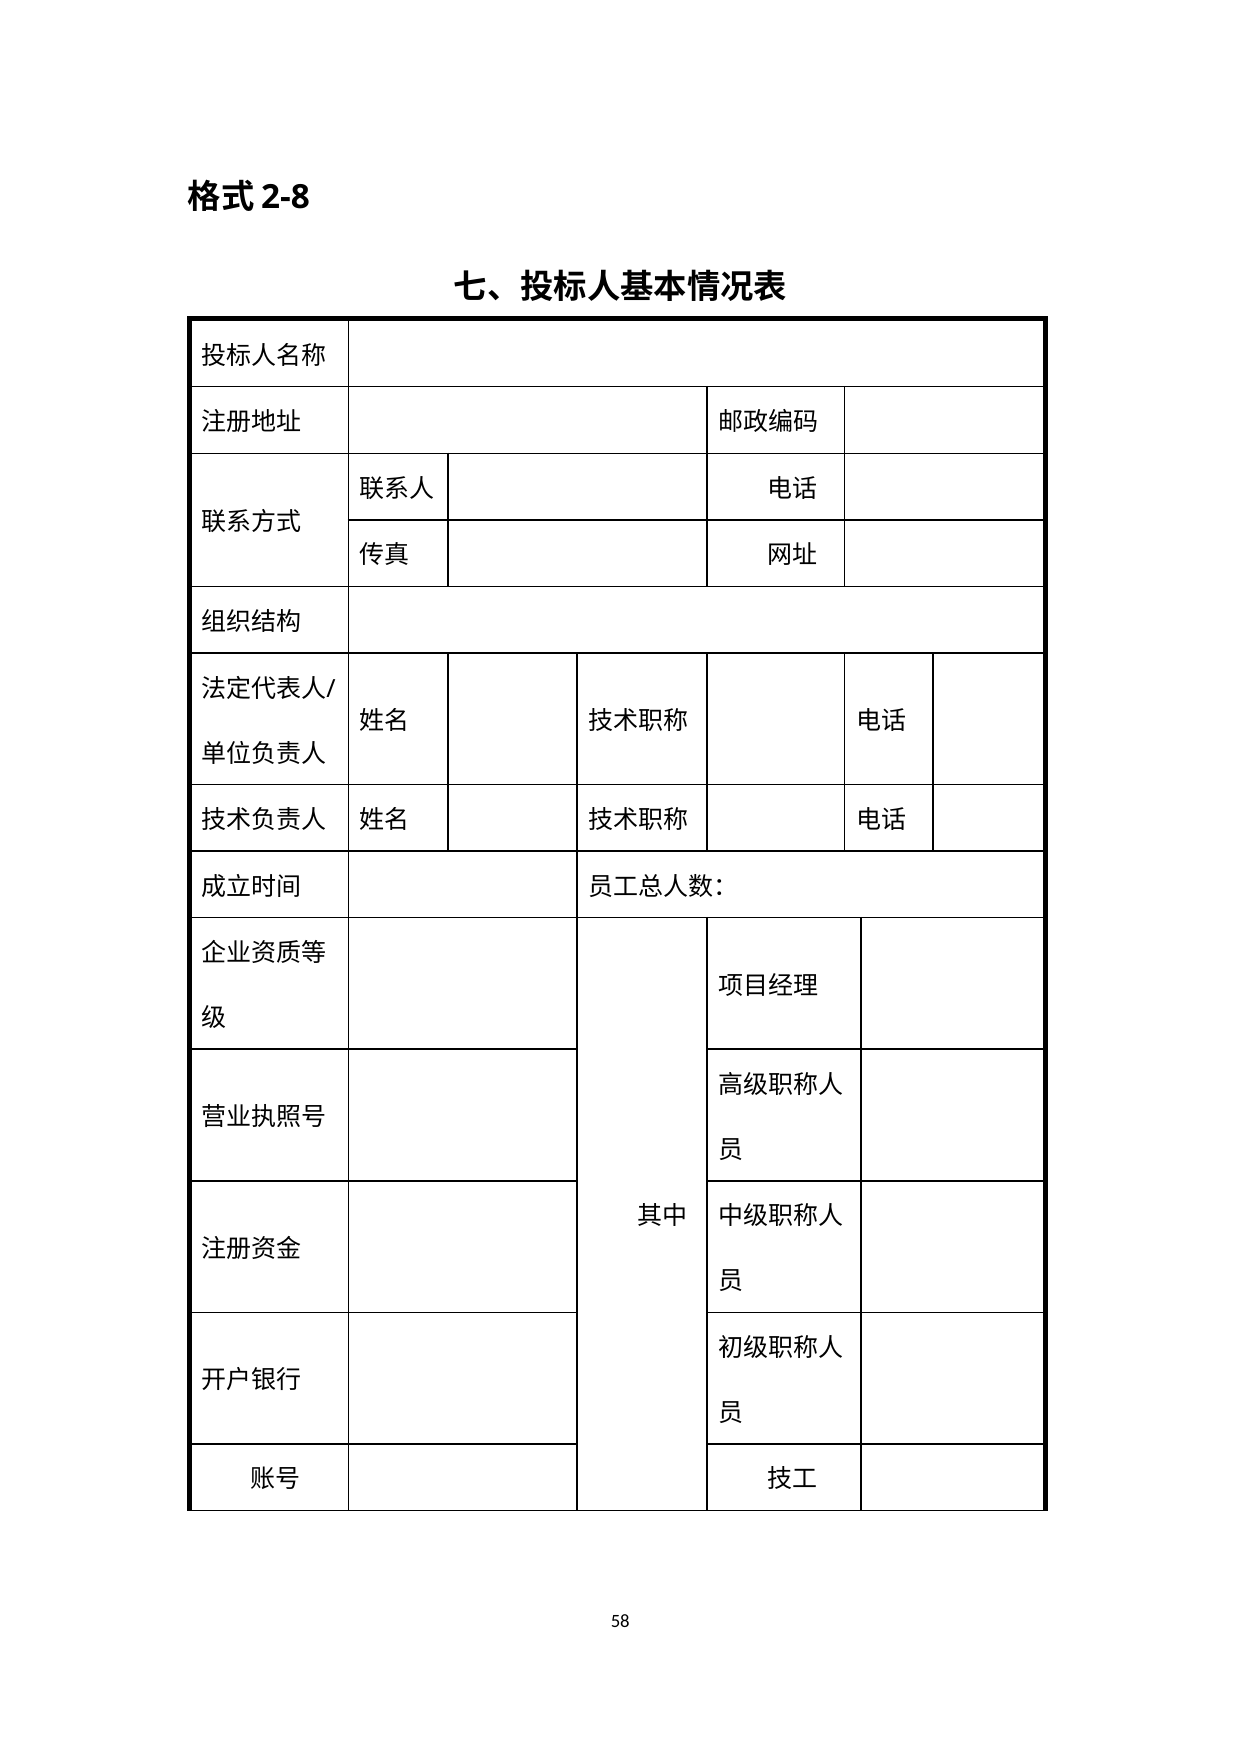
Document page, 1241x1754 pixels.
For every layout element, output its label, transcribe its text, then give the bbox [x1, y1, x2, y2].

table_header [349, 321, 1043, 386]
table_cell 姓名 [349, 654, 447, 784]
table_cell [708, 654, 844, 784]
table_cell 中级职称人员 [708, 1182, 860, 1311]
table_cell [862, 1445, 1043, 1509]
table_cell 项目经理 [708, 918, 860, 1048]
table_cell [349, 1445, 576, 1509]
table_cell 传真 [349, 521, 447, 586]
table_cell 联系人 [349, 454, 447, 519]
table_cell 电话 [845, 654, 932, 784]
table_cell [349, 918, 576, 1048]
table_cell 电话 [845, 785, 932, 850]
table_cell 其中 [578, 918, 706, 1509]
table_cell [862, 1050, 1043, 1180]
table_cell 技术职称 [578, 654, 706, 784]
table_cell [349, 1182, 576, 1311]
table_cell [349, 587, 1043, 652]
table_cell 网址 [708, 521, 844, 586]
table_cell 初级职称人员 [708, 1313, 860, 1443]
table_cell 企业资质等级 [192, 918, 348, 1048]
table_cell [349, 1313, 576, 1443]
table_cell 法定代表人/单位负责人 [192, 654, 348, 784]
table_cell [862, 918, 1043, 1048]
table_cell [708, 785, 844, 850]
table_cell [862, 1182, 1043, 1311]
table_cell 营业执照号 [192, 1050, 348, 1180]
table_header 投标人名称 [192, 321, 348, 386]
table_cell 成立时间 [192, 852, 348, 917]
table_cell [845, 387, 1043, 452]
table_cell [449, 454, 706, 519]
table_cell [862, 1313, 1043, 1443]
table_cell 邮政编码 [708, 387, 844, 452]
table_cell [449, 785, 576, 850]
table_cell [934, 785, 1043, 850]
table_cell [845, 454, 1043, 519]
table_cell 员工总人数： [578, 852, 1043, 917]
table_cell [349, 1050, 576, 1180]
table_cell [845, 521, 1043, 586]
table_cell 技工 [708, 1445, 860, 1509]
table_cell 注册资金 [192, 1182, 348, 1311]
table_cell 开户银行 [192, 1313, 348, 1443]
table_cell 账号 [192, 1445, 348, 1509]
table_cell [934, 654, 1043, 784]
table_cell 电话 [708, 454, 844, 519]
table_cell 联系方式 [192, 454, 348, 586]
table_cell [449, 654, 576, 784]
table_cell 高级职称人员 [708, 1050, 860, 1180]
table_cell 技术职称 [578, 785, 706, 850]
table_cell 注册地址 [192, 387, 348, 452]
table_cell 组织结构 [192, 587, 348, 652]
text 格式2-8 [187, 162, 1053, 227]
text 七、投标人基本情况表 [187, 251, 1053, 316]
table_cell [449, 521, 706, 586]
table_cell [349, 387, 706, 452]
table_cell 姓名 [349, 785, 447, 850]
table_cell [349, 852, 576, 917]
table_cell 技术负责人 [192, 785, 348, 850]
